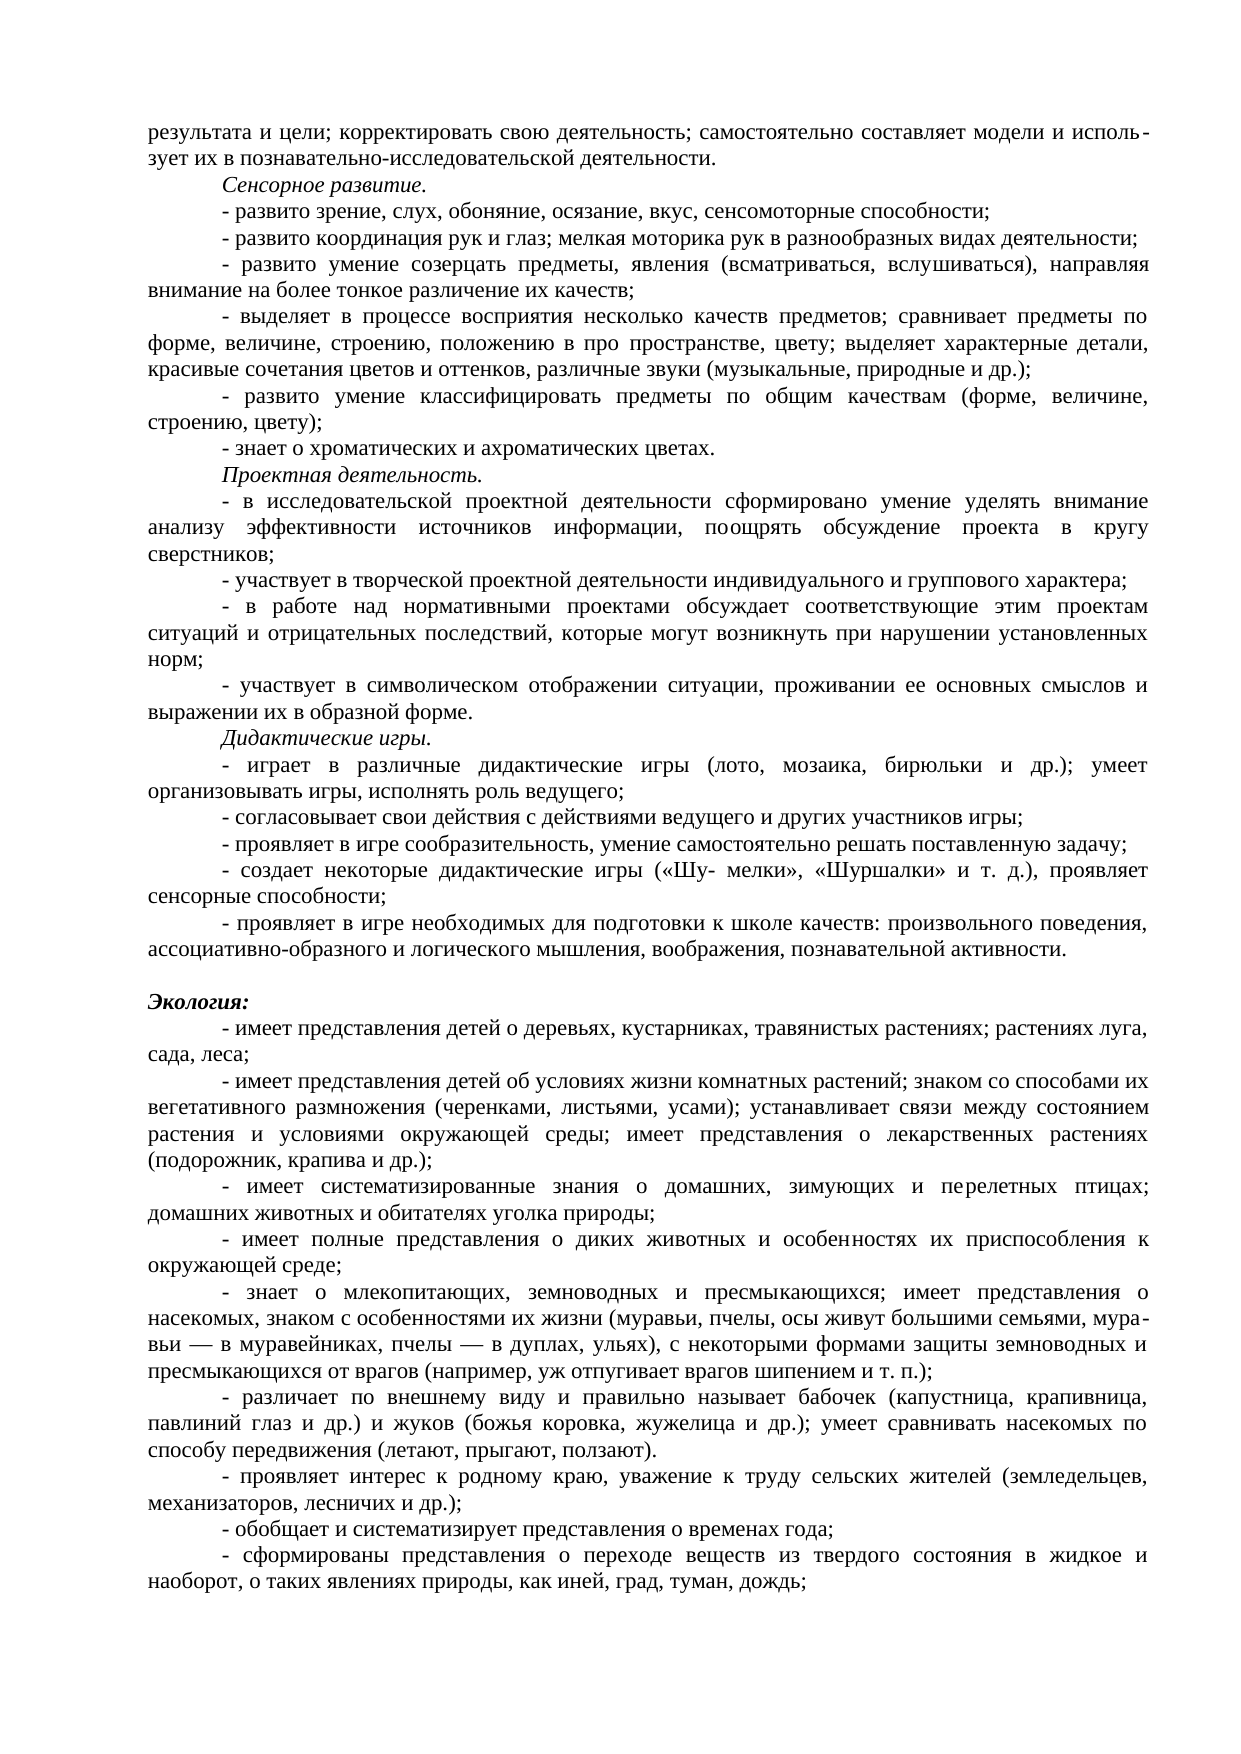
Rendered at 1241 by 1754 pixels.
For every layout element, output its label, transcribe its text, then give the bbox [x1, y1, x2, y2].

text - обобщает и систематизирует представления о временах года; [148, 1515, 1152, 1541]
text - проявляет в игре необходимых для подготовки к школе качеств: произвольного поведения, ассоциативно-образного и логического мышления, воображения, познавательной активности. [148, 909, 1149, 961]
text - развито умение классифицировать предметы по общим качествам (форме, величине, строению, цвету); [148, 382, 1149, 434]
text - играет в различные дидактические игры (лото, мозаика, бирюльки и др.); умеет организовывать игры, исполнять роль ведущего; [148, 751, 1149, 803]
text - имеет полные представления о диких животных и особенностях их приспособления к окружающей среде; [148, 1225, 1149, 1278]
text - имеет представления детей об условиях жизни комнатных растений; знаком со способами их вегетативного размножения (черенками, листьями, усами); устанавливает связи между состоянием растения и условиями окружающей среды; имеет представления о лекарственных растениях (подорожник, крапива и др.); [148, 1067, 1149, 1172]
text Дидактические игры. [148, 724, 1149, 751]
text Экология: [148, 988, 1149, 1014]
text - проявляет в игре сообразительность, умение самостоятельно решать поставленную задачу; [148, 830, 1149, 856]
text Проектная деятельность. [148, 461, 1149, 487]
text - участвует в символическом отображении ситуации, проживании ее основных смыслов и выражении их в образной форме. [148, 672, 1149, 724]
text - развито координация рук и глаз; мелкая моторика рук в разнообразных видах деятельности; [148, 223, 1149, 250]
text - различает по внешнему виду и правильно называет бабочек (капустница, крапивница, павлиний глаз и др.) и жуков (божья коровка, жужелица и др.); умеет сравнивать насекомых по способу передвижения (летают, прыгают, ползают). [148, 1383, 1149, 1462]
text - знает о хроматических и ахроматических цветах. [148, 434, 1152, 461]
text - развито зрение, слух, обоняние, осязание, вкус, сенсомоторные способности; [148, 197, 1149, 223]
text - создает некоторые дидактические игры («Шу- мелки», «Шуршалки» и т. д.), проявляет сенсорные способности; [148, 856, 1149, 909]
text - в работе над нормативными проектами обсуждает соответствующие этим проектам ситуаций и отрицательных последствий, которые могут возникнуть при нарушении установленных норм; [148, 592, 1149, 672]
text - выделяет в процессе восприятия несколько качеств предметов; сравнивает предметы по форме, величине, строению, положению в про пространстве, цвету; выделяет характерные детали, красивые сочетания цветов и оттенков, различные звуки (музыкальные, природные и др.); [148, 303, 1149, 382]
text - проявляет интерес к родному краю, уважение к труду сельских жителей (земледельцев, механизаторов, лесничих и др.); [148, 1462, 1149, 1515]
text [148, 118, 1149, 171]
text - сформированы представления о переходе веществ из твердого состояния в жидкое и наоборот, о таких явлениях природы, как иней, град, туман, дождь; [148, 1541, 1149, 1594]
text - развито умение созерцать предметы, явления (всматриваться, вслушиваться), направляя внимание на более тонкое различение их качеств; [148, 250, 1149, 303]
text - имеет представления детей о деревьях, кустарниках, травянистых растениях; растениях луга, сада, леса; [148, 1014, 1149, 1067]
text Сенсорное развитие. [148, 171, 1149, 197]
text - в исследовательской проектной деятельности сформировано умение уделять внимание анализу эффективности источников информации, поощрять обсуждение проекта в кругу сверстников; [148, 487, 1149, 566]
text - согласовывает свои действия с действиями ведущего и других участников игры; [148, 803, 1149, 830]
text - имеет систематизированные знания о домашних, зимующих и перелетных птицах; домашних животных и обитателях уголка природы; [148, 1172, 1149, 1225]
text - знает о млекопитающих, земноводных и пресмыкающихся; имеет представления о насекомых, знаком с особенностями их жизни (муравьи, пчелы, осы живут большими семьями, муравьи — в муравейниках, пчелы — в дуплах, ульях), с некоторыми формами защиты земноводных и пресмыкающихся от врагов (например, уж отпугивает врагов шипением и т. п.); [148, 1278, 1149, 1383]
text - участвует в творческой проектной деятельности индивидуального и группового характера; [148, 566, 1149, 592]
